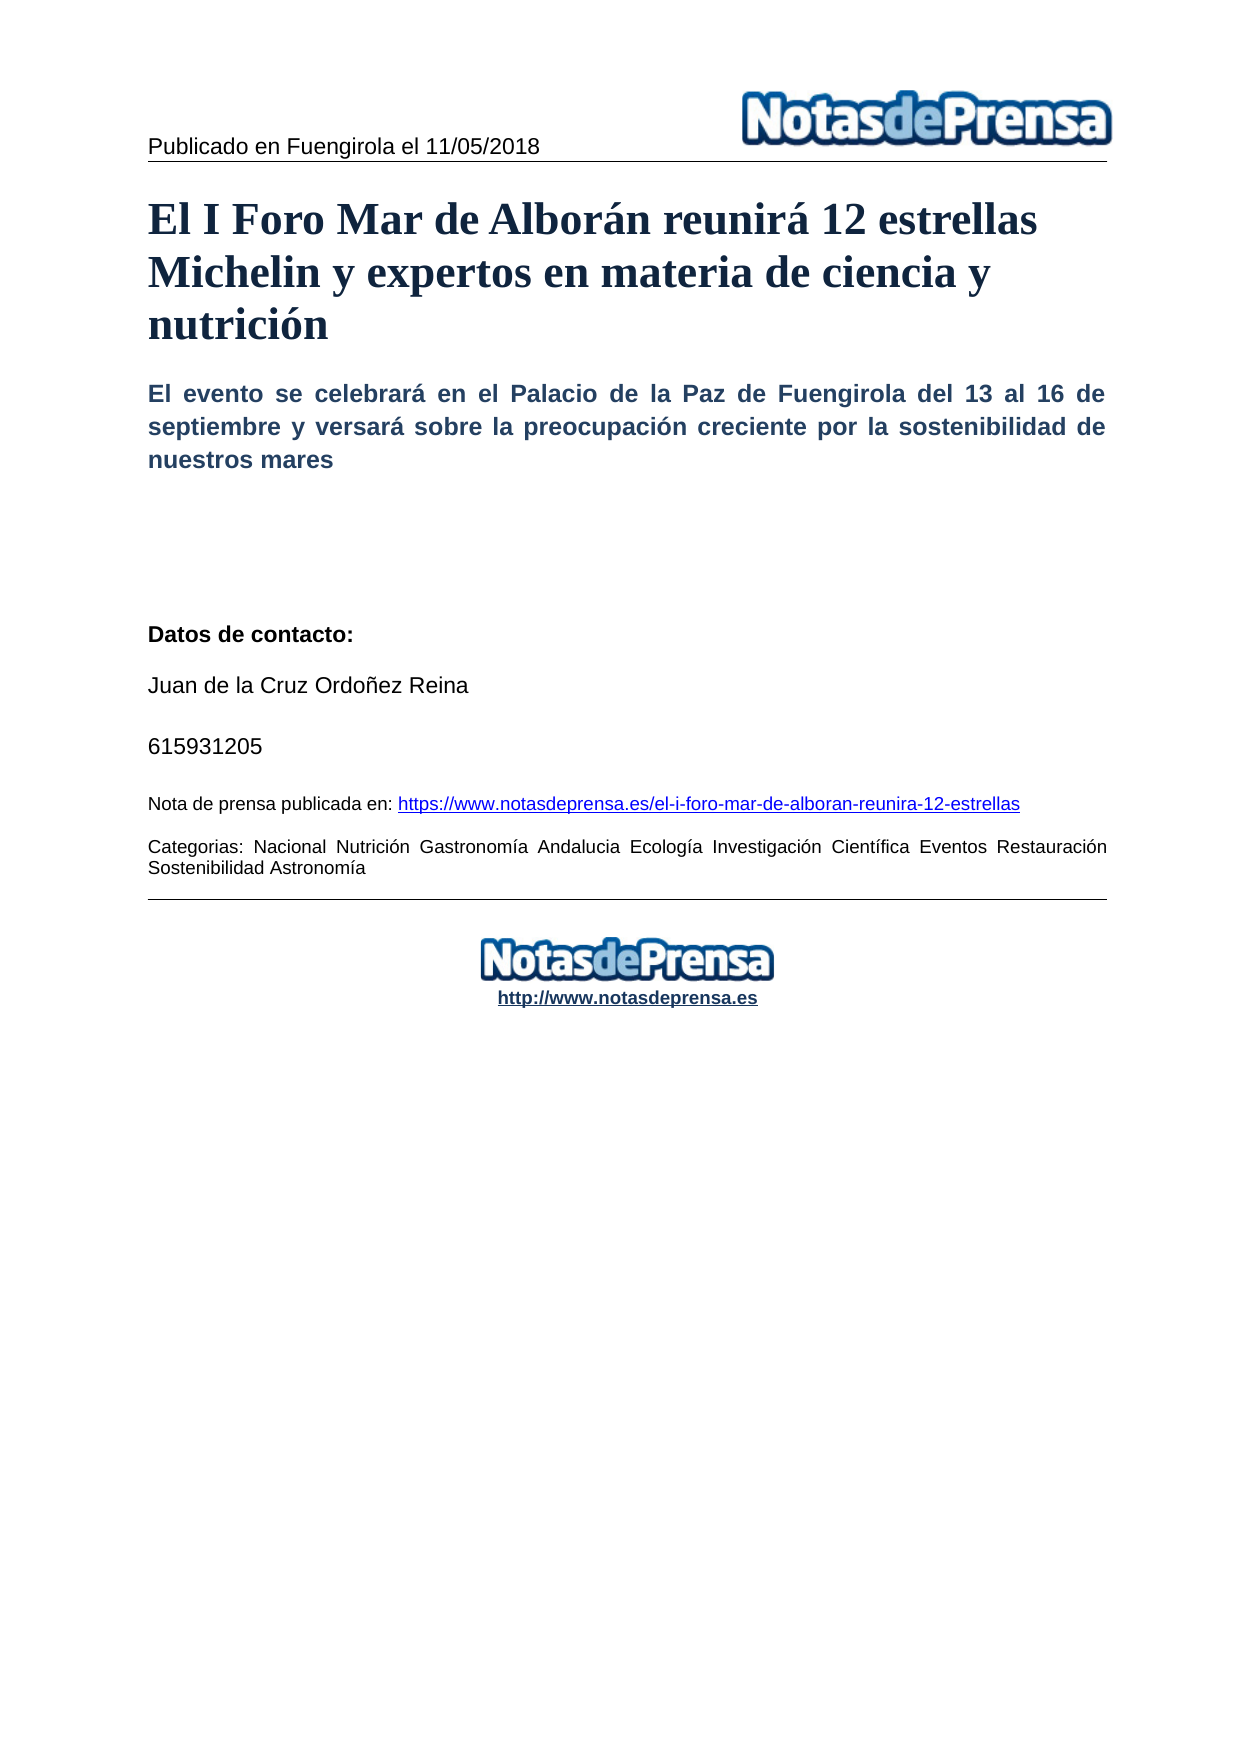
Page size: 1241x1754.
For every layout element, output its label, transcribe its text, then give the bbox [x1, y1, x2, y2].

text http://www.notasdeprensa.es [148, 986, 1107, 1008]
text 615931205 [148, 733, 1063, 759]
text Juan de la Cruz Ordoñez Reina [148, 672, 1063, 698]
text Datos de contacto: [148, 621, 1107, 647]
text Categorias: Nacional Nutrición Gastronomía Andalucia Ecología Investigación Científica Eventos Restauración Sostenibilidad Astronomía [148, 835, 1107, 878]
text Publicado en Fuengirola el 11/05/2018 [148, 133, 1107, 161]
subtitle El evento se celebrará en el Palacio de la Paz de Fuengirola del 13 al 16 de septiembre y versará sobre la preocupación creciente por la sostenibilidad de nuestros mares [148, 379, 1107, 474]
picture [480, 937, 775, 983]
picture [742, 90, 1113, 148]
subtitle El I Foro Mar de Alborán reunirá 12 estrellas Michelin y expertos en materia de ciencia y nutrición [148, 192, 1107, 350]
text Nota de prensa publicada en: https://www.notasdeprensa.es/el-i-foro-mar-de-alboran-reunira-12-estrellas [148, 793, 1107, 814]
